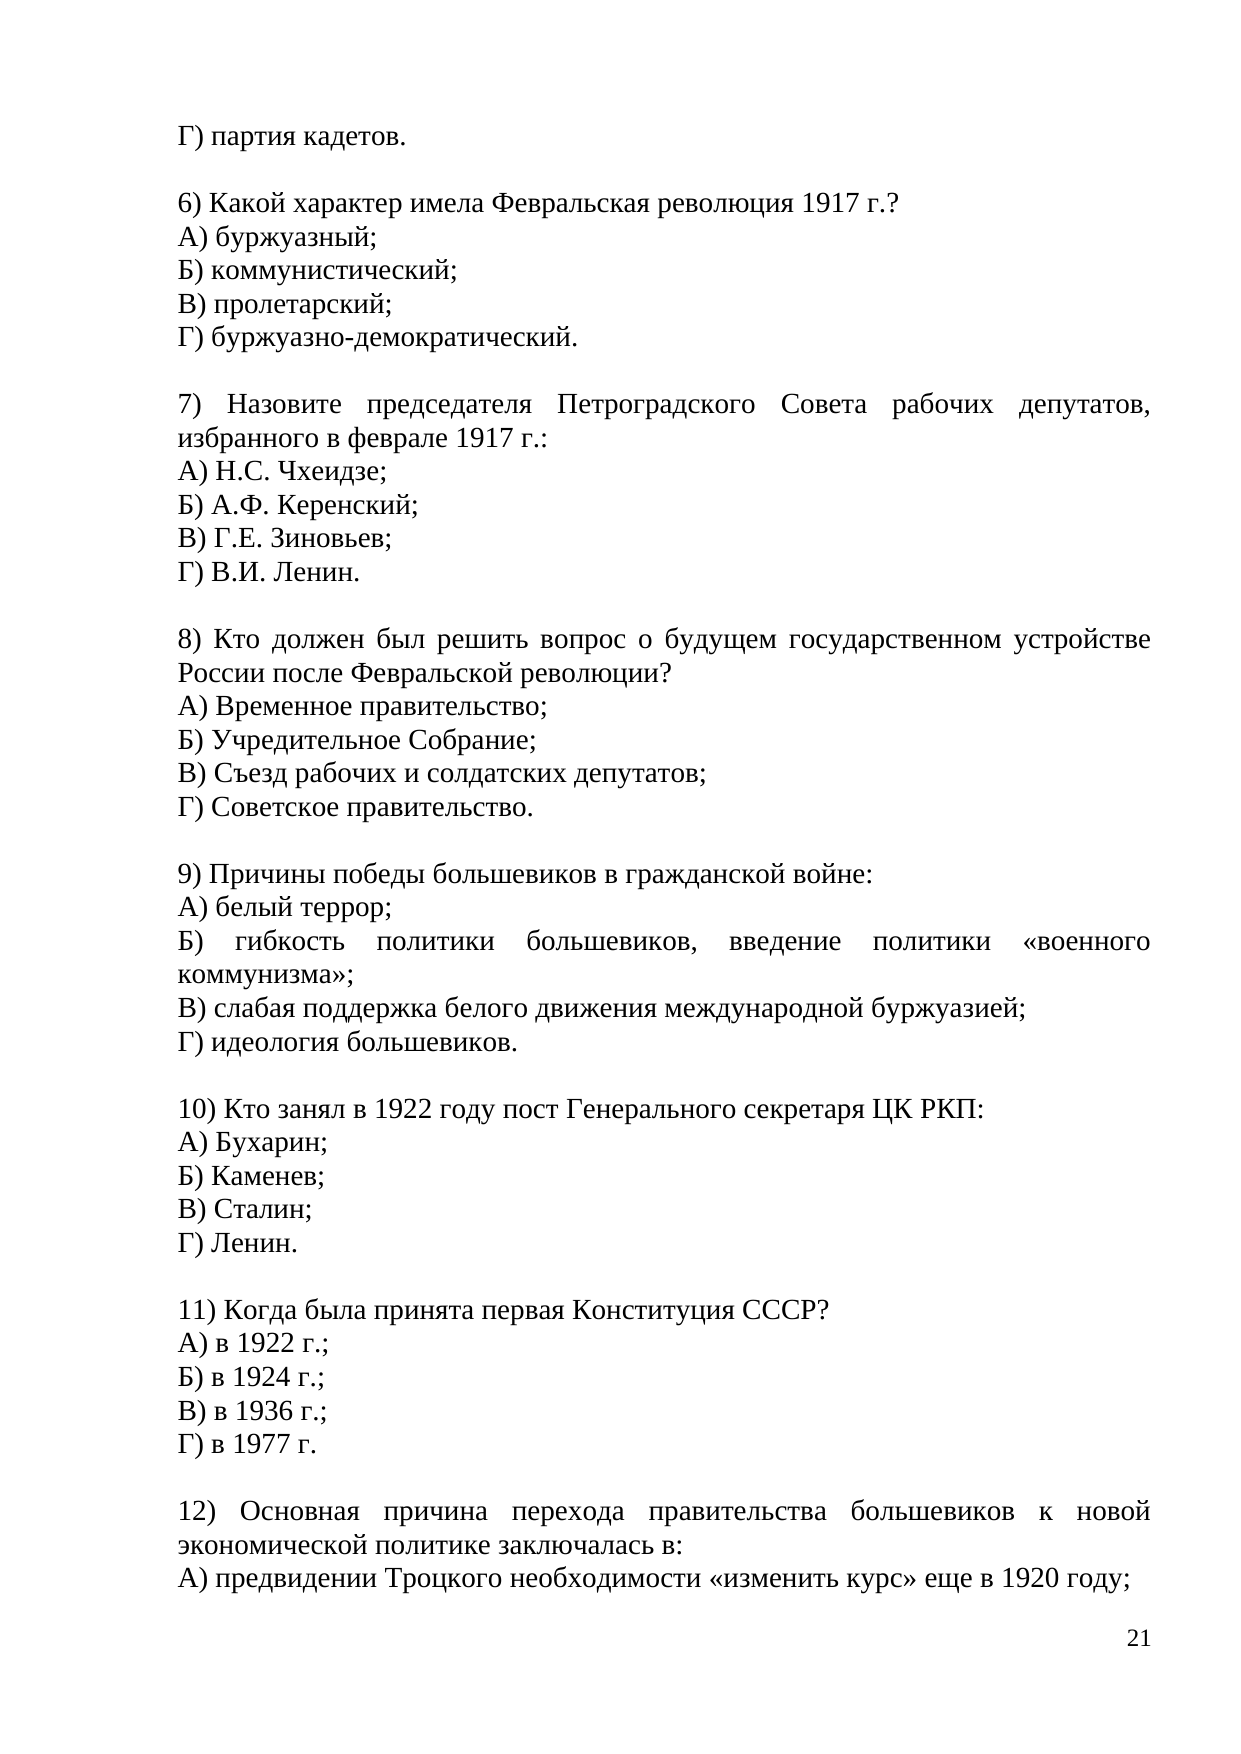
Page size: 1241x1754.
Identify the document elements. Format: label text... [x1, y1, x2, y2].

text А) предвидении Троцкого необходимости «изменить курс» еще в 1920 году; [177, 1560, 1152, 1594]
text А) Временное правительство; [177, 688, 1152, 722]
text А) в .; [177, 1326, 1152, 1359]
text Г) Ленин. [177, 1225, 1152, 1258]
text В) Г.Е. Зиновьев; [177, 521, 1152, 554]
text А) белый террор; [177, 889, 1152, 923]
text Г) Советское правительство. [177, 789, 1152, 822]
text 12) Основная причина перехода правительства большевиков к новой экономической политике заключалась в: [177, 1493, 1152, 1560]
text В) в .; [177, 1393, 1152, 1426]
text А) Н.С. Чхеидзе; [177, 453, 1152, 487]
text Б) коммунистический; [177, 252, 1152, 286]
text А) буржуазный; [177, 219, 1152, 252]
text 8) Кто должен был решить вопрос о будущем государственном устройстве России после Февральской революции? [177, 621, 1152, 688]
text Г) буржуазно-демократический. [177, 319, 1152, 353]
text В) Сталин; [177, 1191, 1152, 1225]
text Б) Каменев; [177, 1158, 1152, 1191]
text В) пролетарский; [177, 286, 1152, 319]
text Б) в .; [177, 1359, 1152, 1393]
text 9) Причины победы большевиков в гражданской войне: [177, 856, 1152, 889]
text Б) гибкость политики большевиков, введение политики «военного коммунизма»; [177, 923, 1152, 990]
text В) слабая поддержка белого движения международной буржуазией; [177, 990, 1152, 1024]
text 10) Кто занял в 1922 году пост Генерального секретаря ЦК РКП: [177, 1091, 1152, 1124]
text Б) А.Ф. Керенский; [177, 487, 1152, 521]
text 11) Когда была принята первая Конституция СССР? [177, 1292, 1152, 1326]
text 6) Какой характер имела Февральская революция .? [177, 185, 1152, 219]
text Г) идеология большевиков. [177, 1024, 1152, 1057]
text А) Бухарин; [177, 1124, 1152, 1158]
text Б) Учредительное Собрание; [177, 722, 1152, 755]
text Г) в . [177, 1426, 1152, 1460]
text Г) В.И. Ленин. [177, 554, 1152, 588]
text 7) Назовите председателя Петроградского Совета рабочих депутатов, избранного в феврале .: [177, 386, 1152, 453]
text Г) партия кадетов. [177, 118, 1152, 152]
text В) Съезд рабочих и солдатских депутатов; [177, 755, 1152, 789]
